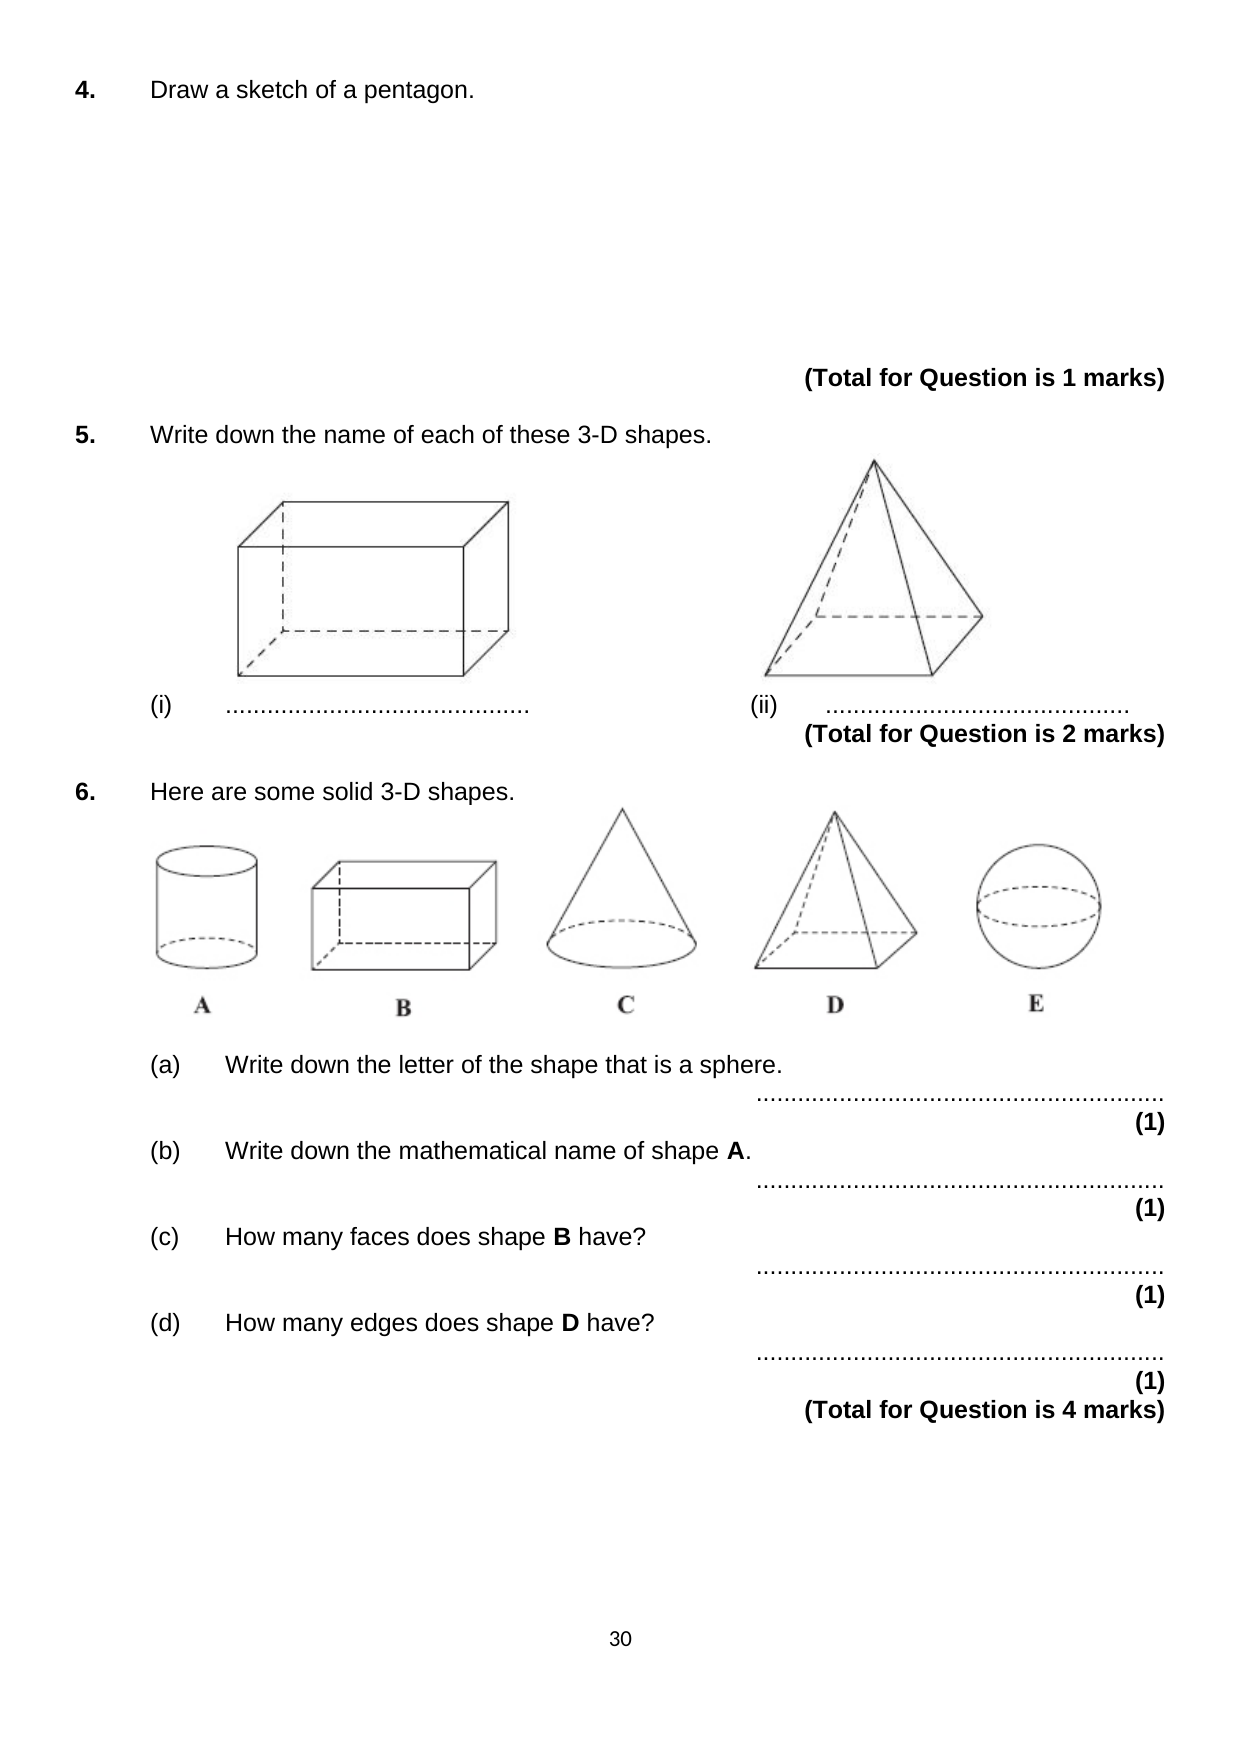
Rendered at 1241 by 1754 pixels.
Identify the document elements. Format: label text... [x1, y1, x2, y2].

text (Total for Question is 2 marks) [75, 719, 1165, 748]
text (1) [75, 1193, 1165, 1222]
text (1) [75, 1107, 1165, 1136]
text 5. Write down the name of each of these 3-D shapes. [75, 420, 1165, 449]
text (i) ............................................ (ii) ............................................ [75, 690, 1165, 719]
text 4. Draw a sketch of a pentagon. [75, 75, 1165, 104]
text (a) Write down the letter of the shape that is a sphere. [75, 1049, 1165, 1078]
text (c) How many faces does shape B have? [75, 1222, 1165, 1251]
text (Total for Question is 4 marks) [75, 1394, 1165, 1423]
text (d) How many edges does shape D have? [75, 1308, 1165, 1337]
picture [225, 448, 519, 691]
text ........................................................... [75, 1078, 1165, 1107]
picture [150, 805, 1108, 1021]
text (Total for Question is 1 marks) [75, 362, 1165, 391]
text (1) [75, 1366, 1165, 1394]
text ........................................................... [75, 1251, 1165, 1279]
text (b) Write down the mathematical name of shape A. [75, 1136, 1165, 1164]
text ........................................................... [75, 1164, 1165, 1193]
picture [750, 453, 1038, 691]
text ........................................................... [75, 1337, 1165, 1366]
text 6. Here are some solid 3-D shapes. [75, 776, 1165, 805]
text (1) [75, 1279, 1165, 1308]
